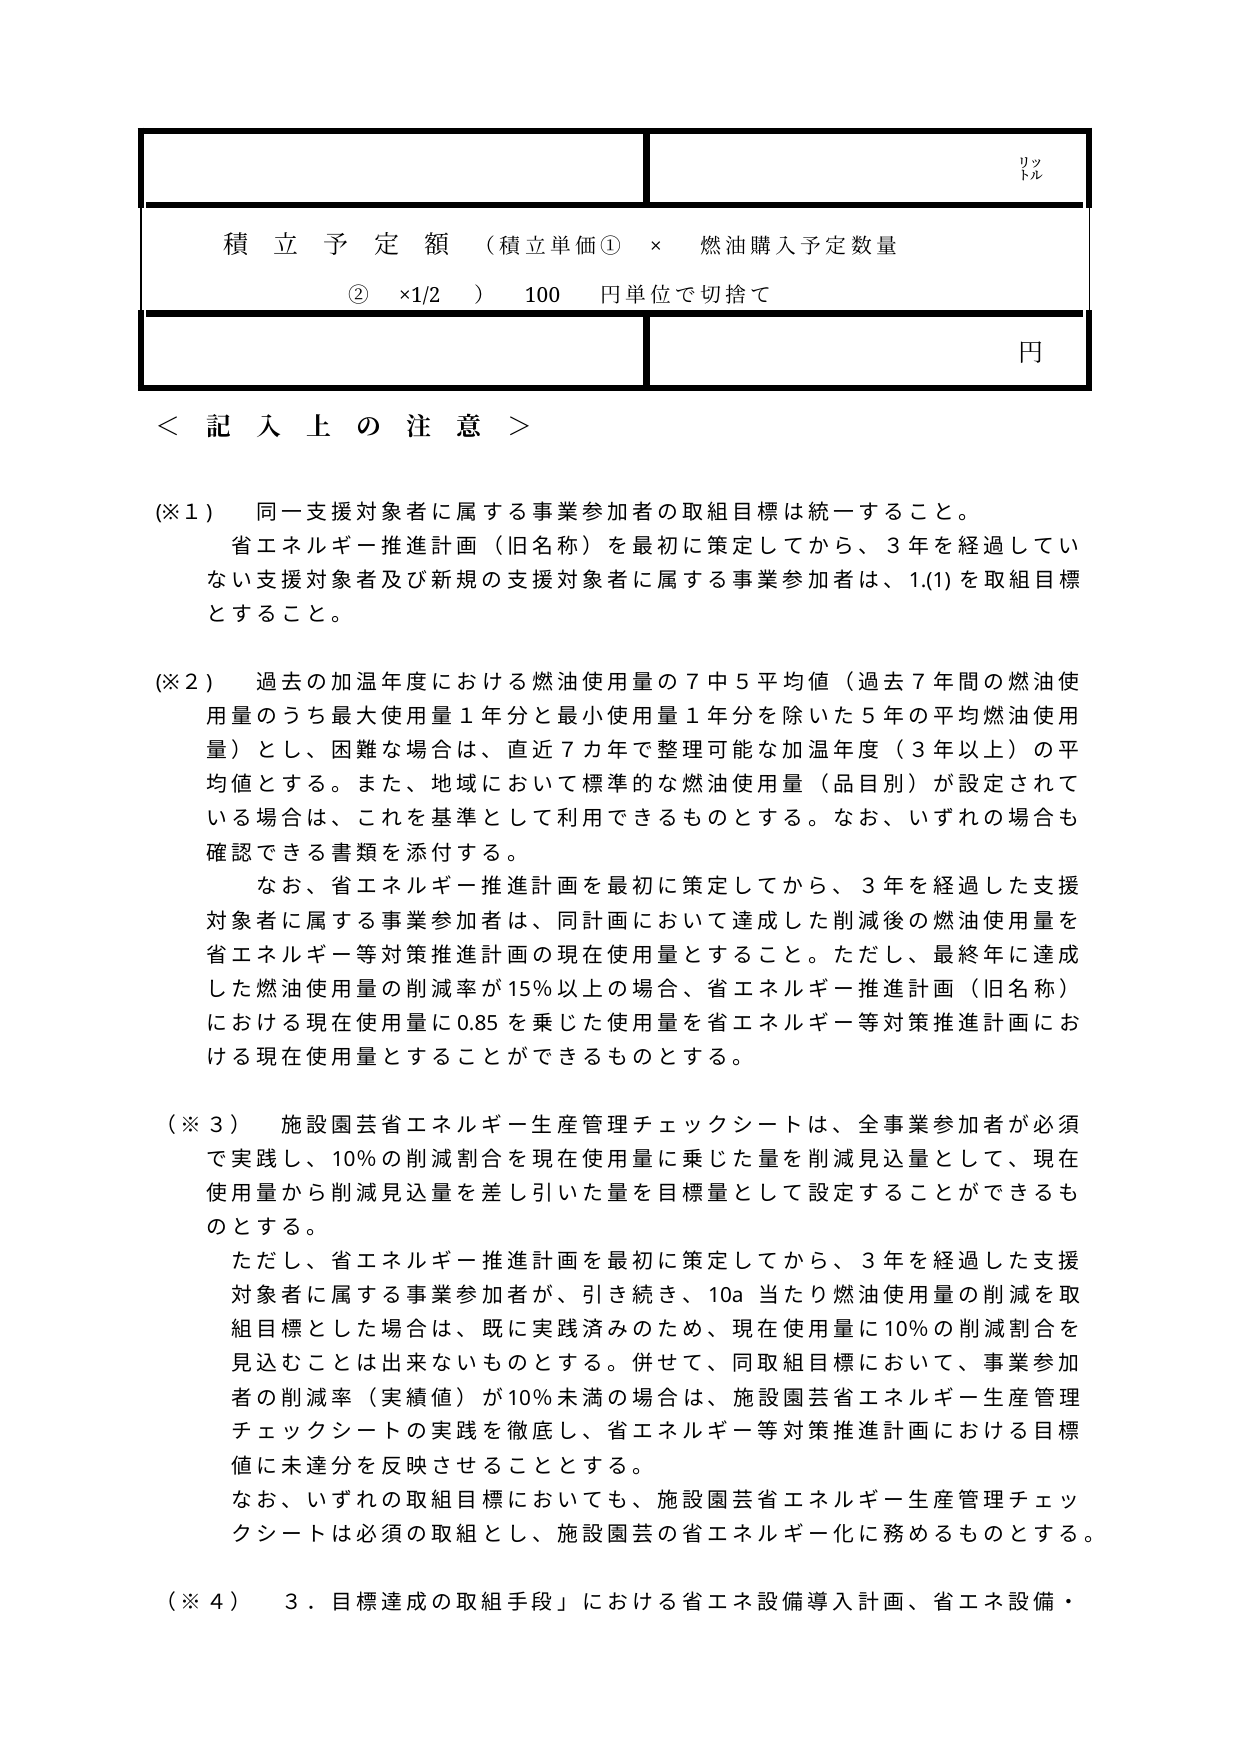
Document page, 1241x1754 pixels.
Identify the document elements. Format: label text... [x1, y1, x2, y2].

table_cell 積立予定額（積立単価①×燃油購入予定数量②×1/2）100円単位で切捨て [142, 202, 980, 310]
text なお、省エネルギー推進計画を最初に策定してから、３年を経過した支援対象者に属する事業参加者は、同計画において達成した削減後の燃油使用量を省エネルギー等対策推進計画の現在使用量とすること。ただし、最終年に達成した燃油使用量の削減率が15％以上の場合、省エネルギー推進計画（旧名称）における現在使用量に0.85を乗じた使用量を省エネルギー等対策推進計画における現在使用量とすることができるものとする。 [156, 868, 1084, 1072]
text 省エネルギー推進計画（旧名称）を最初に策定してから、３年を経過していない支援対象者及び新規の支援対象者に属する事業参加者は、1.(1)を取組目標とすること。 [200, 527, 1084, 629]
text ＜記入上の注意＞ [156, 391, 1084, 459]
table_cell 円 [980, 310, 1086, 385]
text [156, 1583, 1084, 1617]
text (※２) 過去の加温年度における燃油使用量の７中５平均値（過去７年間の燃油使用量のうち最大使用量１年分と最小使用量１年分を除いた５年の平均燃油使用量）とし、困難な場合は、直近７カ年で整理可能な加温年度（３年以上）の平均値とする。また、地域において標準的な燃油使用量（品目別）が設定されている場合は、これを基準として利用できるものとする。なお、いずれの場合も確認できる書類を添付する。 [156, 663, 1084, 868]
table_cell [144, 310, 643, 385]
table_cell [650, 317, 980, 385]
text なお、いずれの取組目標においても、施設園芸省エネルギー生産管理チェックシートは必須の取組とし、施設園芸の省エネルギー化に務めるものとする。 [206, 1481, 1084, 1549]
table_cell [144, 134, 643, 202]
text （※３） 施設園芸省エネルギー生産管理チェックシートは、全事業参加者が必須で実践し、10％の削減割合を現在使用量に乗じた量を削減見込量として、現在使用量から削減見込量を差し引いた量を目標量として設定することができるものとする。 [156, 1106, 1084, 1243]
table_cell [650, 134, 980, 202]
table_cell [980, 202, 1089, 310]
text (※１) 同一支援対象者に属する事業参加者の取組目標は統一すること。 [156, 493, 1084, 527]
table_cell ㍑ [980, 134, 1086, 202]
text ただし、省エネルギー推進計画を最初に策定してから、３年を経過した支援対象者に属する事業参加者が、引き続き、10a当たり燃油使用量の削減を取組目標とした場合は、既に実践済みのため、現在使用量に10％の削減割合を見込むことは出来ないものとする。併せて、同取組目標において、事業参加者の削減率（実績値）が10％未満の場合は、施設園芸省エネルギー生産管理チェックシートの実践を徹底し、省エネルギー等対策推進計画における目標値に未達分を反映させることとする。 [206, 1243, 1084, 1481]
